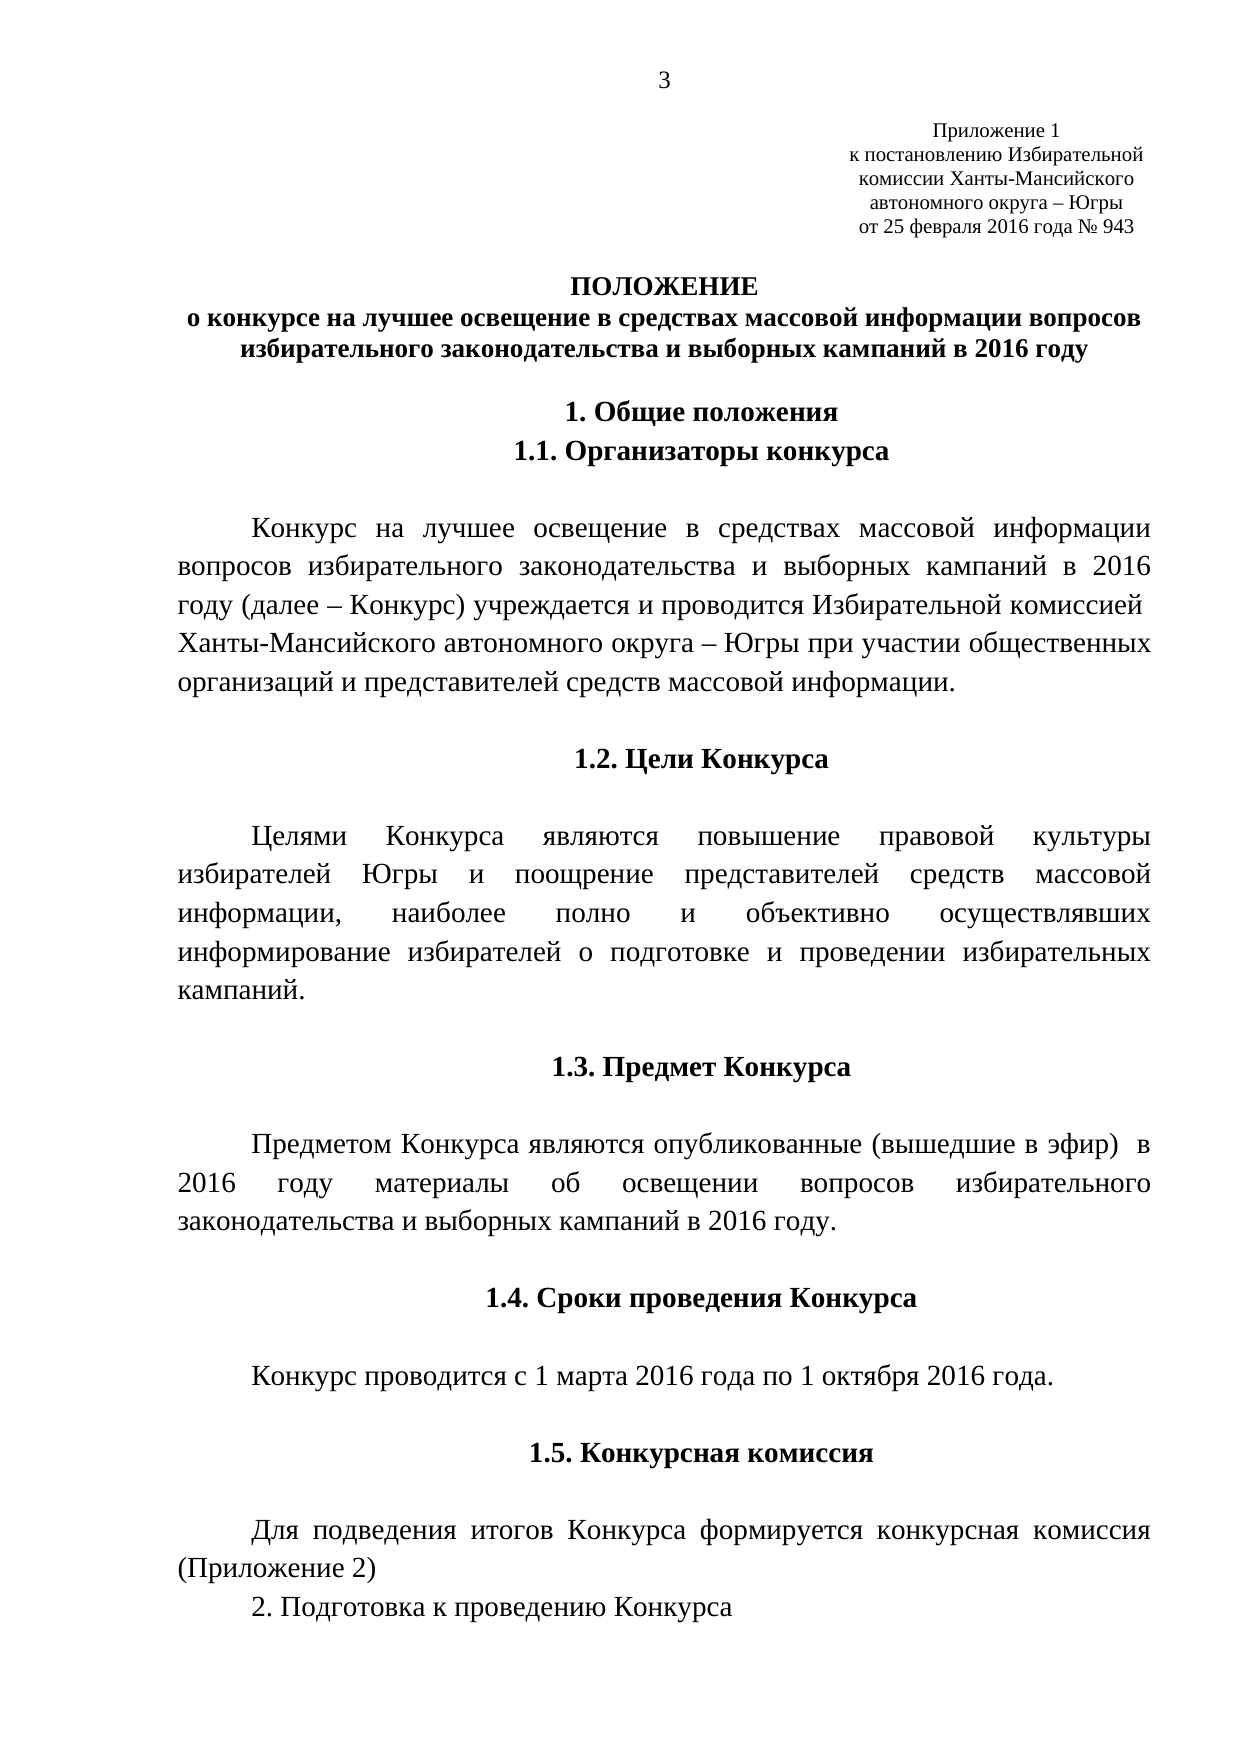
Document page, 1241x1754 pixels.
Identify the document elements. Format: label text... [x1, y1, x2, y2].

text Конкурс проводится с 1 марта 2016 года по 1 октября 2016 года. [177, 1358, 1152, 1391]
text ПОЛОЖЕНИЕ [177, 269, 1152, 301]
text к постановлению Избирательной [841, 142, 1152, 166]
text комиссии Ханты-Мансийского [841, 166, 1152, 190]
text Целями Конкурса являются повышение правовой культуры избирателей Югры и поощрение представителей средств массовой информации, наиболее полно и объективно осуществлявших информирование избирателей о подготовке и проведении избирательных кампаний. [177, 818, 1152, 1006]
text 1. Общие положения [177, 394, 1152, 428]
text 1.2. Цели Конкурса [177, 741, 1152, 774]
text 1.4. Сроки проведения Конкурса [177, 1281, 1152, 1314]
text автономного округа – Югры [841, 190, 1152, 214]
text 2. Подготовка к проведению Конкурса [177, 1589, 1152, 1622]
text о конкурсе на лучшее освещение в средствах массовой информации вопросов избирательного законодательства и выборных кампаний в 2016 году [177, 301, 1152, 363]
text 1.3. Предмет Конкурса [177, 1049, 1152, 1083]
text Конкурс на лучшее освещение в средствах массовой информации вопросов избирательного законодательства и выборных кампаний в 2016 году (далее – Конкурс) учреждается и проводится Избирательной комиссией Ханты-Мансийского автономного округа – Югры при участии общественных организаций и представителей средств массовой информации. [177, 510, 1152, 697]
text Предметом Конкурса являются опубликованные (вышедшие в эфир) в 2016 году материалы об освещении вопросов избирательного законодательства и выборных кампаний в 2016 году. [177, 1126, 1152, 1237]
text от 25 февраля 2016 года № 943 [782, 214, 1152, 238]
text Для подведения итогов Конкурса формируется конкурсная комиссия (Приложение 2) [177, 1512, 1152, 1584]
text 1.1. Организаторы конкурса [177, 433, 1152, 466]
text 1.5. Конкурсная комиссия [177, 1435, 1152, 1468]
text Приложение 1 [841, 118, 1152, 142]
